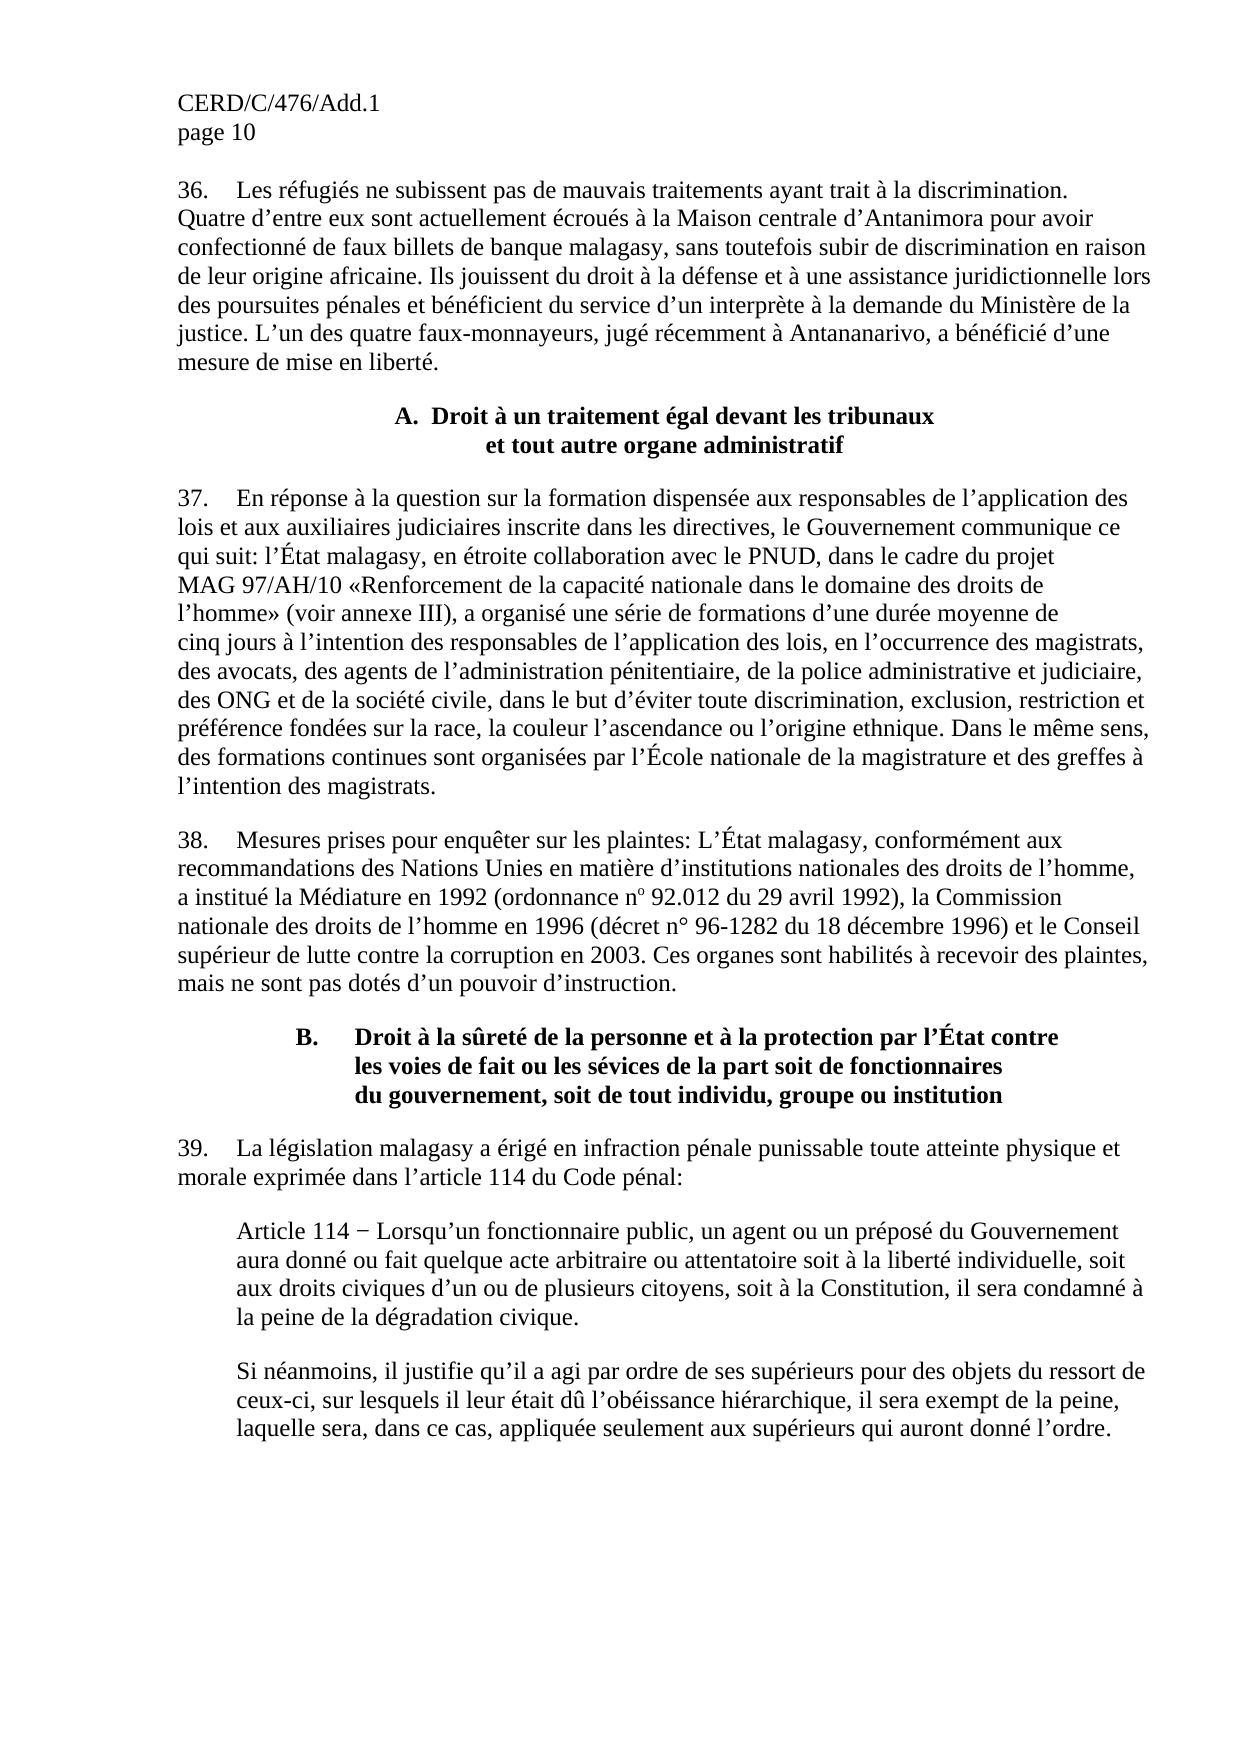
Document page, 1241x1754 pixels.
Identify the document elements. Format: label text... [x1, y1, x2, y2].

text Si néanmoins, il justifie qu’il a agi par ordre de ses supérieurs pour des objets du ressort de ceux-ci, sur lesquels il leur était dû l’obéissance hiérarchique, il sera exempt de la peine, laquelle sera, dans ce cas, appliquée seulement aux supérieurs qui auront donné l’ordre. [236, 1356, 1152, 1442]
text 38. Mesures prises pour enquêter sur les plaintes: L’État malagasy, conformément aux recommandations des Nations Unies en matière d’institutions nationales des droits de l’homme, a institué la Médiature en 1992 (ordonnance no 92.012 du 29 avril 1992), la Commission nationale des droits de l’homme en 1996 (décret n° 96-1282 du 18 décembre 1996) et le Conseil supérieur de lutte contre la corruption en 2003. Ces organes sont habilités à recevoir des plaintes, mais ne sont pas dotés d’un pouvoir d’instruction. [177, 825, 1152, 997]
text A. Droit à un traitement égal devant les tribunaux et tout autre organe administratif [177, 401, 1152, 458]
text 37. En réponse à la question sur la formation dispensée aux responsables de l’application des lois et aux auxiliaires judiciaires inscrite dans les directives, le Gouvernement communique ce qui suit: l’État malagasy, en étroite collaboration avec le PNUD, dans le cadre du projet MAG 97/AH/10 «Renforcement de la capacité nationale dans le domaine des droits de l’homme» (voir annexe III), a organisé une série de formations d’une durée moyenne de cinq jours à l’intention des responsables de l’application des lois, en l’occurrence des magistrats, des avocats, des agents de l’administration pénitentiaire, de la police administrative et judiciaire, des ONG et de la société civile, dans le but d’éviter toute discrimination, exclusion, restriction et préférence fondées sur la race, la couleur l’ascendance ou l’origine ethnique. Dans le même sens, des formations continues sont organisées par l’École nationale de la magistrature et des greffes à l’intention des magistrats. [177, 483, 1152, 800]
text 36. Les réfugiés ne subissent pas de mauvais traitements ayant trait à la discrimination. Quatre d’entre eux sont actuellement écroués à la Maison centrale d’Antanimora pour avoir confectionné de faux billets de banque malagasy, sans toutefois subir de discrimination en raison de leur origine africaine. Ils jouissent du droit à la défense et à une assistance juridictionnelle lors des poursuites pénales et bénéficient du service d’un interprète à la demande du Ministère de la justice. L’un des quatre faux-monnayeurs, jugé récemment à Antananarivo, a bénéficié d’une mesure de mise en liberté. [177, 175, 1152, 376]
text 39. La législation malagasy a érigé en infraction pénale punissable toute atteinte physique et morale exprimée dans l’article 114 du Code pénal: [177, 1133, 1152, 1191]
text Article 114 − Lorsqu’un fonctionnaire public, un agent ou un préposé du Gouvernement aura donné ou fait quelque acte arbitraire ou attentatoire soit à la liberté individuelle, soit aux droits civiques d’un ou de plusieurs citoyens, soit à la Constitution, il sera condamné à la peine de la dégradation civique. [236, 1216, 1152, 1331]
text B. Droit à la sûreté de la personne et à la protection par l’État contre les voies de fait ou les sévices de la part soit de fonctionnaires du gouvernement, soit de tout individu, groupe ou institution [295, 1022, 1152, 1108]
